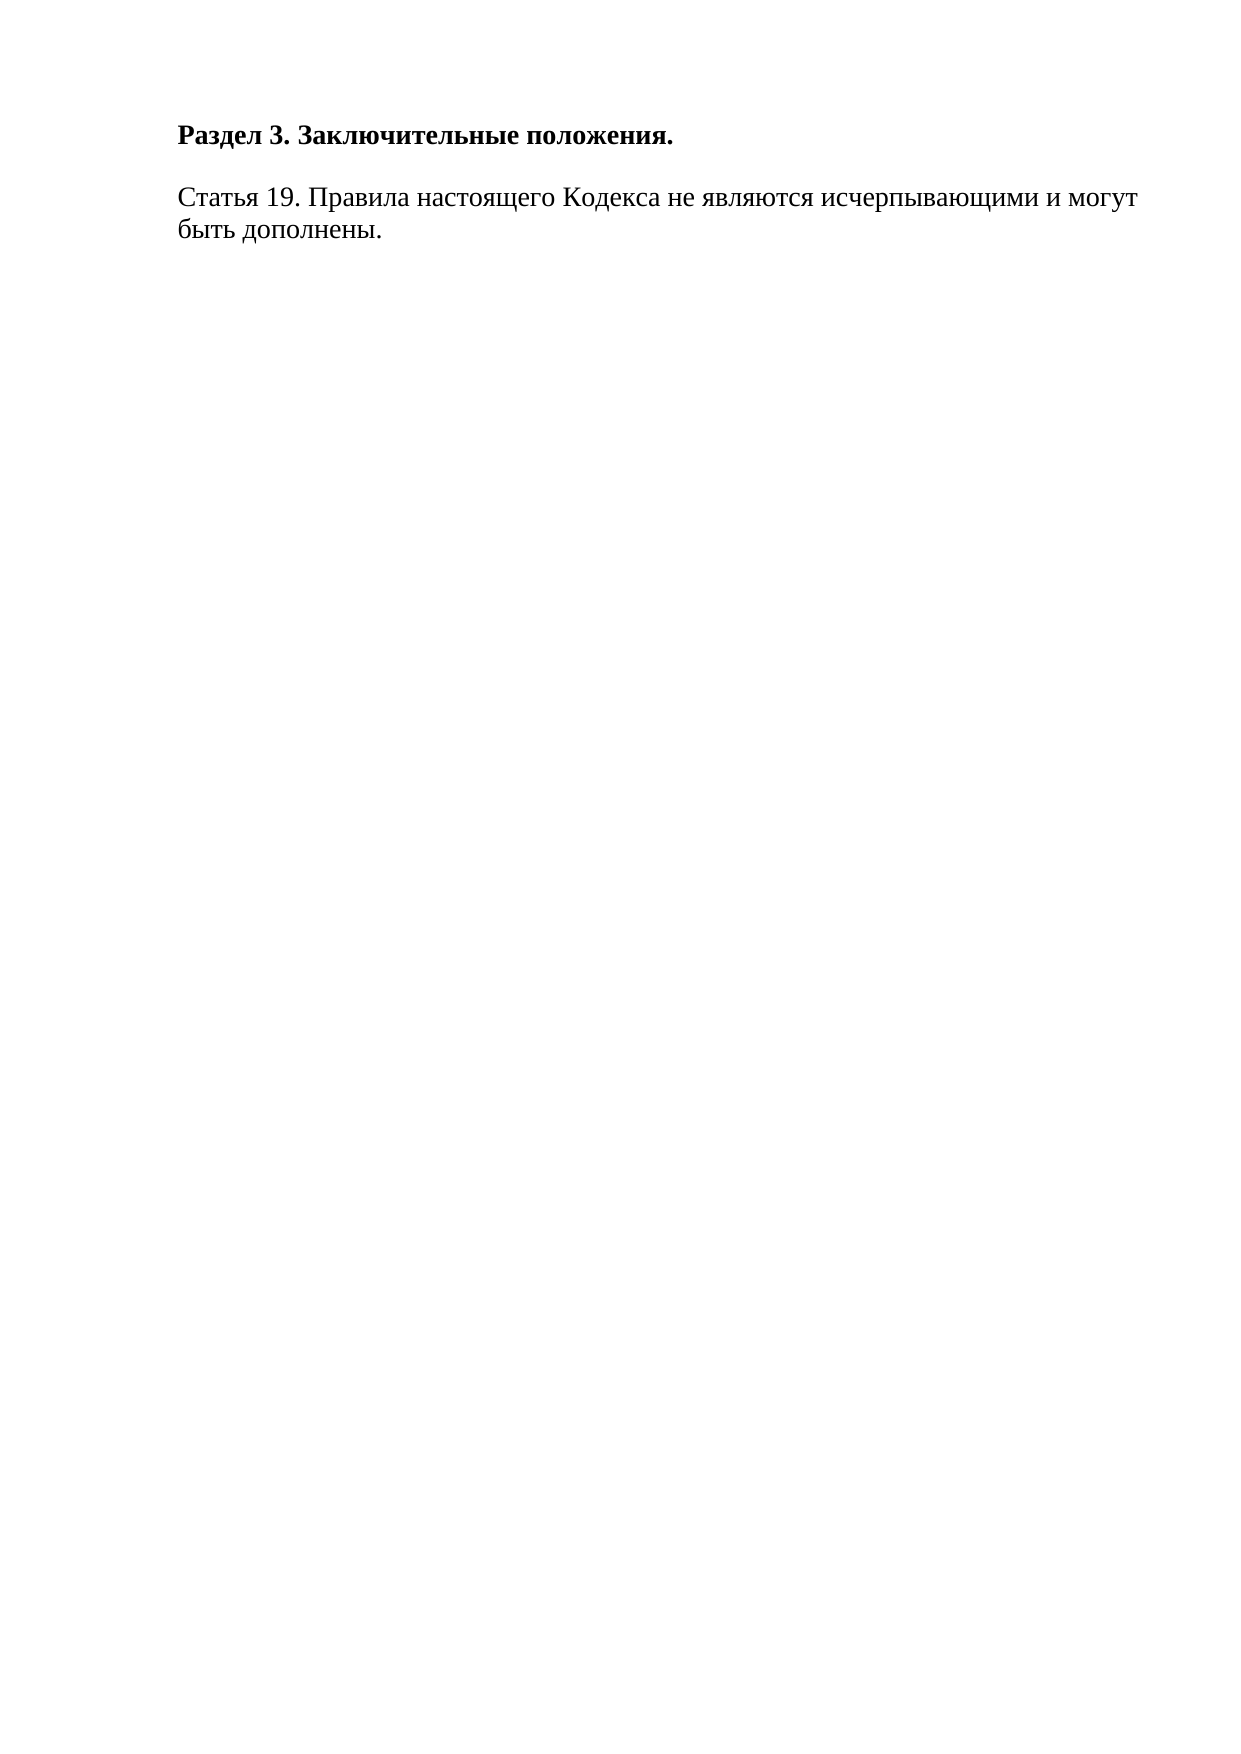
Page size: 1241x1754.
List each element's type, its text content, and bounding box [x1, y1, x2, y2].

text Раздел 3. Заключительные положения. [177, 118, 1152, 151]
text Статья 19. Правила настоящего Кодекса не являются исчерпывающими и могут быть дополнены. [177, 180, 1152, 244]
